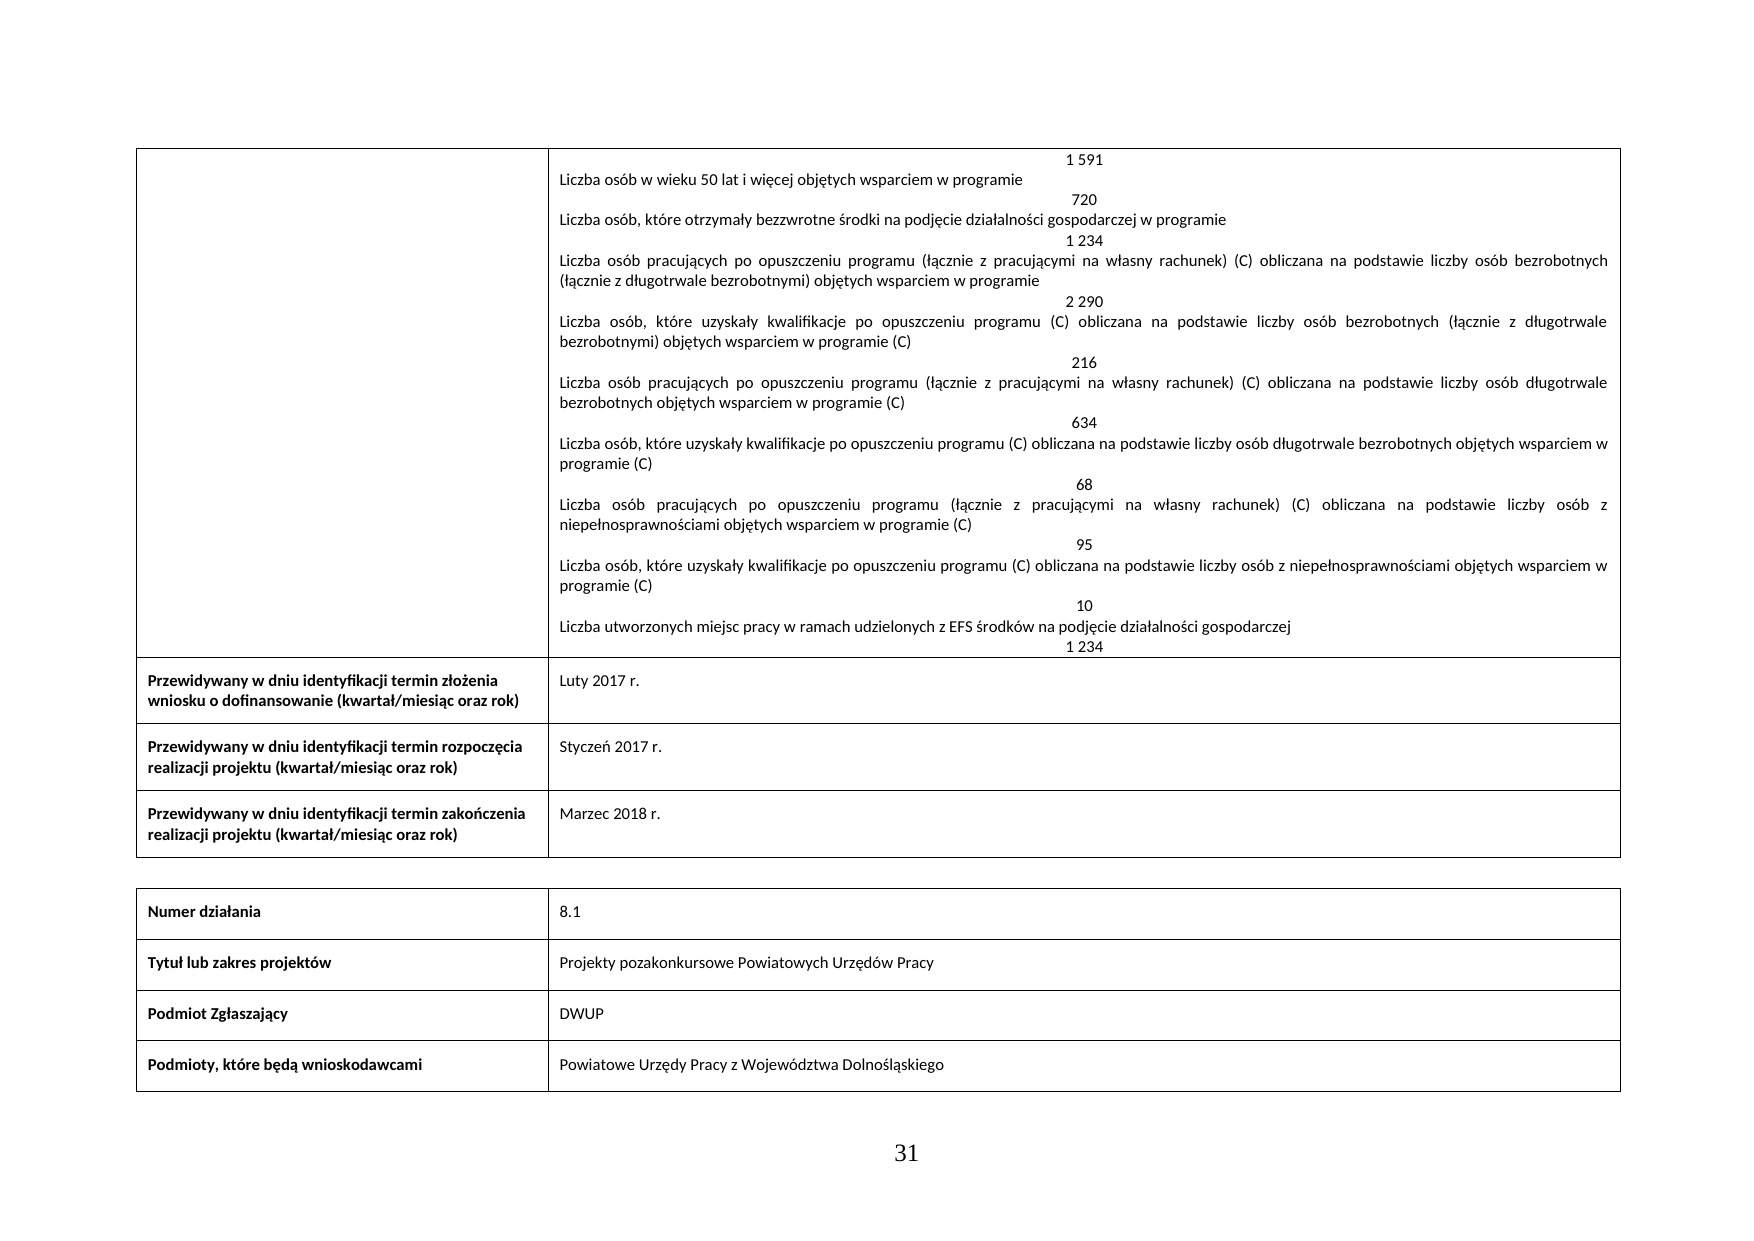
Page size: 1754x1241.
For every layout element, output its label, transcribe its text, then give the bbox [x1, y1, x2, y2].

table_cell Projekty pozakonkursowe Powiatowych Urzędów Pracy [549, 940, 1620, 989]
table_cell Przewidywany w dniu identyfikacji termin zakończenia realizacji projektu (kwartał/miesiąc oraz rok) [137, 791, 548, 857]
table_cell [549, 149, 1620, 657]
table_cell Luty 2017 r. [549, 658, 1620, 723]
table_cell Marzec 2018 r. [549, 791, 1620, 857]
table_cell Podmioty, które będą wnioskodawcami [137, 1041, 548, 1091]
table_header Numer działania [137, 889, 548, 939]
table_cell Powiatowe Urzędy Pracy z Województwa Dolnośląskiego [549, 1041, 1620, 1091]
table_cell DWUP [549, 991, 1620, 1040]
table_cell Przewidywany w dniu identyfikacji termin rozpoczęcia realizacji projektu (kwartał/miesiąc oraz rok) [137, 724, 548, 790]
table_cell Tytuł lub zakres projektów [137, 940, 548, 989]
table_header 8.1 [549, 889, 1620, 939]
table_cell Przewidywany w dniu identyfikacji termin złożenia wniosku o dofinansowanie (kwartał/miesiąc oraz rok) [137, 658, 548, 723]
table_cell Styczeń 2017 r. [549, 724, 1620, 790]
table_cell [137, 149, 548, 657]
table_cell Podmiot Zgłaszający [137, 991, 548, 1040]
